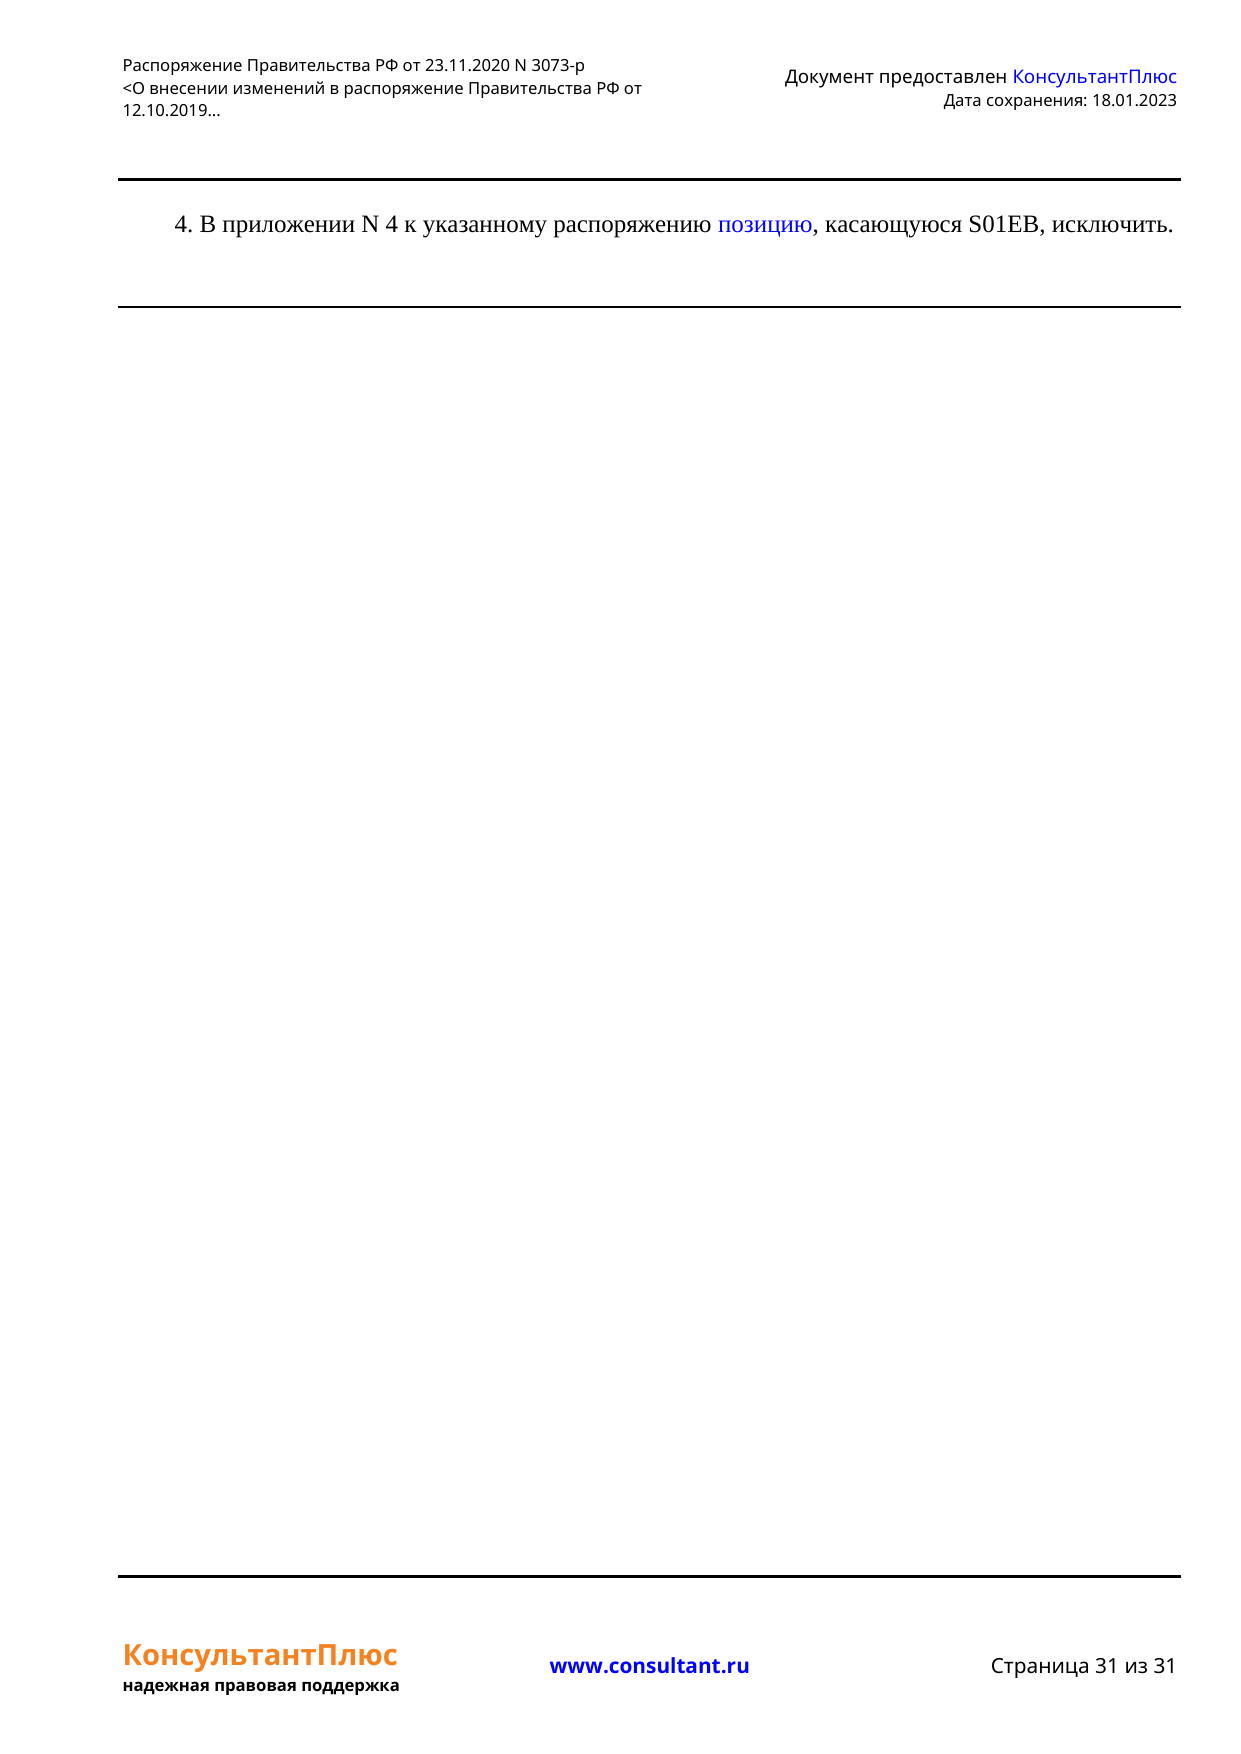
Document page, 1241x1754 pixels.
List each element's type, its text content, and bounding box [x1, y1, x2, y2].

text 4. В приложении N 4 к указанному распоряжению позицию, касающуюся S01EB, исключить. [118, 209, 1181, 238]
